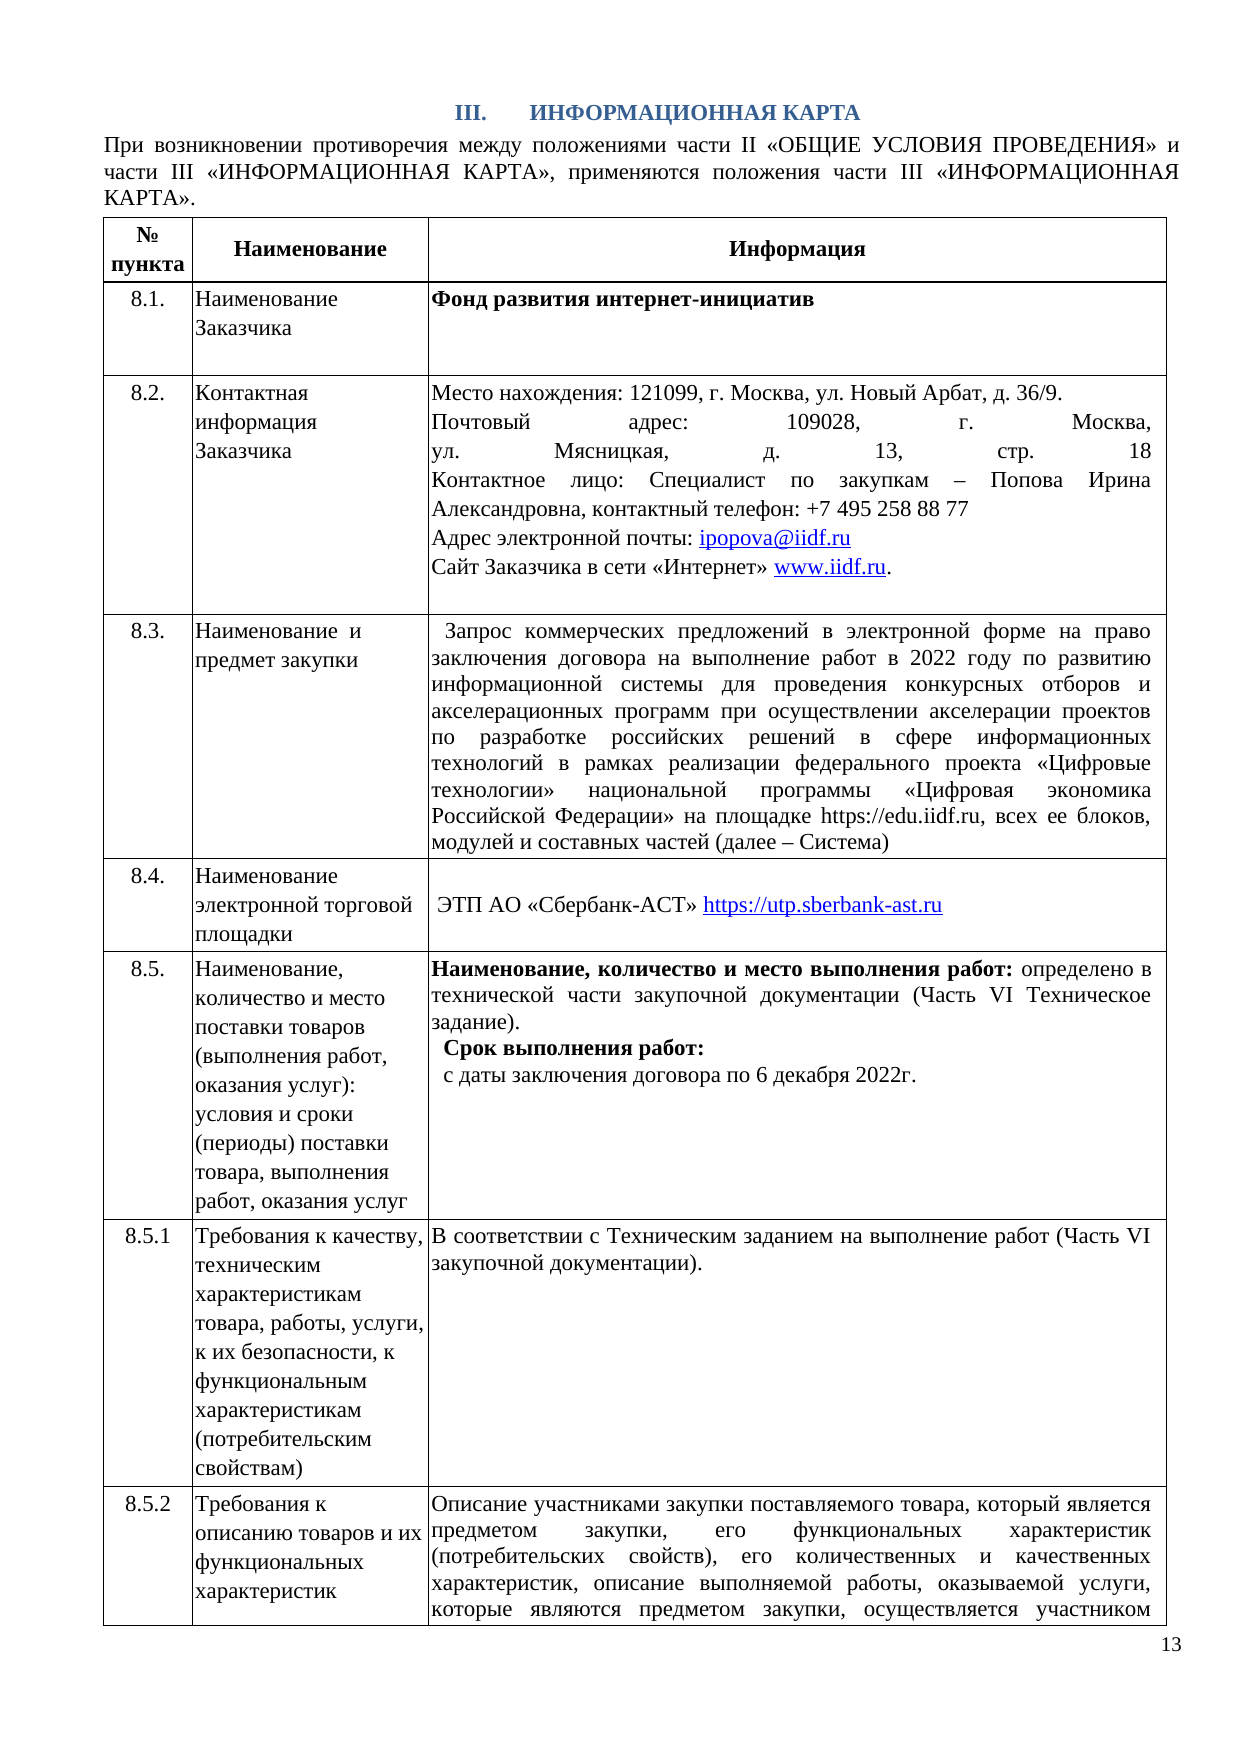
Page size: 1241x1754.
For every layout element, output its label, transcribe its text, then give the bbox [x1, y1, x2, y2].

table_cell 8.5.2 [104, 1487, 192, 1624]
table_cell 8.5. [104, 952, 192, 1218]
table_cell 8.3. [104, 615, 192, 858]
table_cell В соответствии с Техническим заданием на выполнение работ (Часть VI закупочной документации). [429, 1220, 1166, 1486]
table_cell Требования к качеству, техническим характеристикам товара, работы, услуги, к их безопасности, к функциональным характеристикам (потребительским свойствам) [193, 1220, 428, 1486]
table_cell Фонд развития интернет-инициатив [429, 283, 1166, 375]
list ИНФОРМАЦИОННАЯ КАРТА [133, 99, 1181, 125]
table_cell Наименование электронной торговой площадки [193, 859, 428, 951]
table_cell 8.1. [104, 283, 192, 375]
table_cell Наименование и предмет закупки [193, 615, 428, 858]
table_cell ЭТП АО «Сбербанк-АСТ» https://utp.sberbank-ast.ru [429, 859, 1166, 951]
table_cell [429, 1487, 1166, 1624]
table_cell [193, 1487, 428, 1624]
table_cell 8.2. [104, 376, 192, 614]
table_cell Наименование, количество и место выполнения работ: определено в технической части закупочной документации (Часть VI Техническое задание). Срок выполнения работ: с даты заключения договора по 6 декабря 2022г. [429, 952, 1166, 1218]
table_cell 8.5.1 [104, 1220, 192, 1486]
table_cell Место нахождения: 121099, г. Москва, ул. Новый Арбат, д. 36/9. Почтовый адрес: 109028, г. Москва, ул. Мясницкая, д. 13, стр. 18 Контактное лицо: Специалист по закупкам – Попова Ирина Александровна, контактный телефон: +7 495 258 88 77 Адрес электронной почты: ipopova@iidf.ru Сайт Заказчика в сети «Интернет» www.iidf.ru. [429, 376, 1166, 614]
table_cell Наименование, количество и место поставки товаров (выполнения работ, оказания услуг): условия и сроки (периоды) поставки товара, выполнения работ, оказания услуг [193, 952, 428, 1218]
table_header Наименование [193, 218, 428, 281]
text При возникновении противоречия между положениями части II «ОБЩИЕ УСЛОВИЯ ПРОВЕДЕНИЯ» и части III «ИНФОРМАЦИОННАЯ КАРТА», применяются положения части III «ИНФОРМАЦИОННАЯ КАРТА». [103, 131, 1181, 211]
table_cell Запрос коммерческих предложений в электронной форме на право заключения договора на выполнение работ в 2022 году по развитию информационной системы для проведения конкурсных отборов и акселерационных программ при осуществлении акселерации проектов по разработке российских решений в сфере информационных технологий в рамках реализации федерального проекта «Цифровые технологии» национальной программы «Цифровая экономика Российской Федерации» на площадке https://edu.iidf.ru, всех ее блоков, модулей и составных частей (далее – Система) [429, 615, 1166, 858]
table_cell Наименование Заказчика [193, 283, 428, 375]
table_header № пункта [104, 218, 192, 281]
table_cell 8.4. [104, 859, 192, 951]
table_cell Контактная информация Заказчика [193, 376, 428, 614]
table_header Информация [429, 218, 1166, 281]
